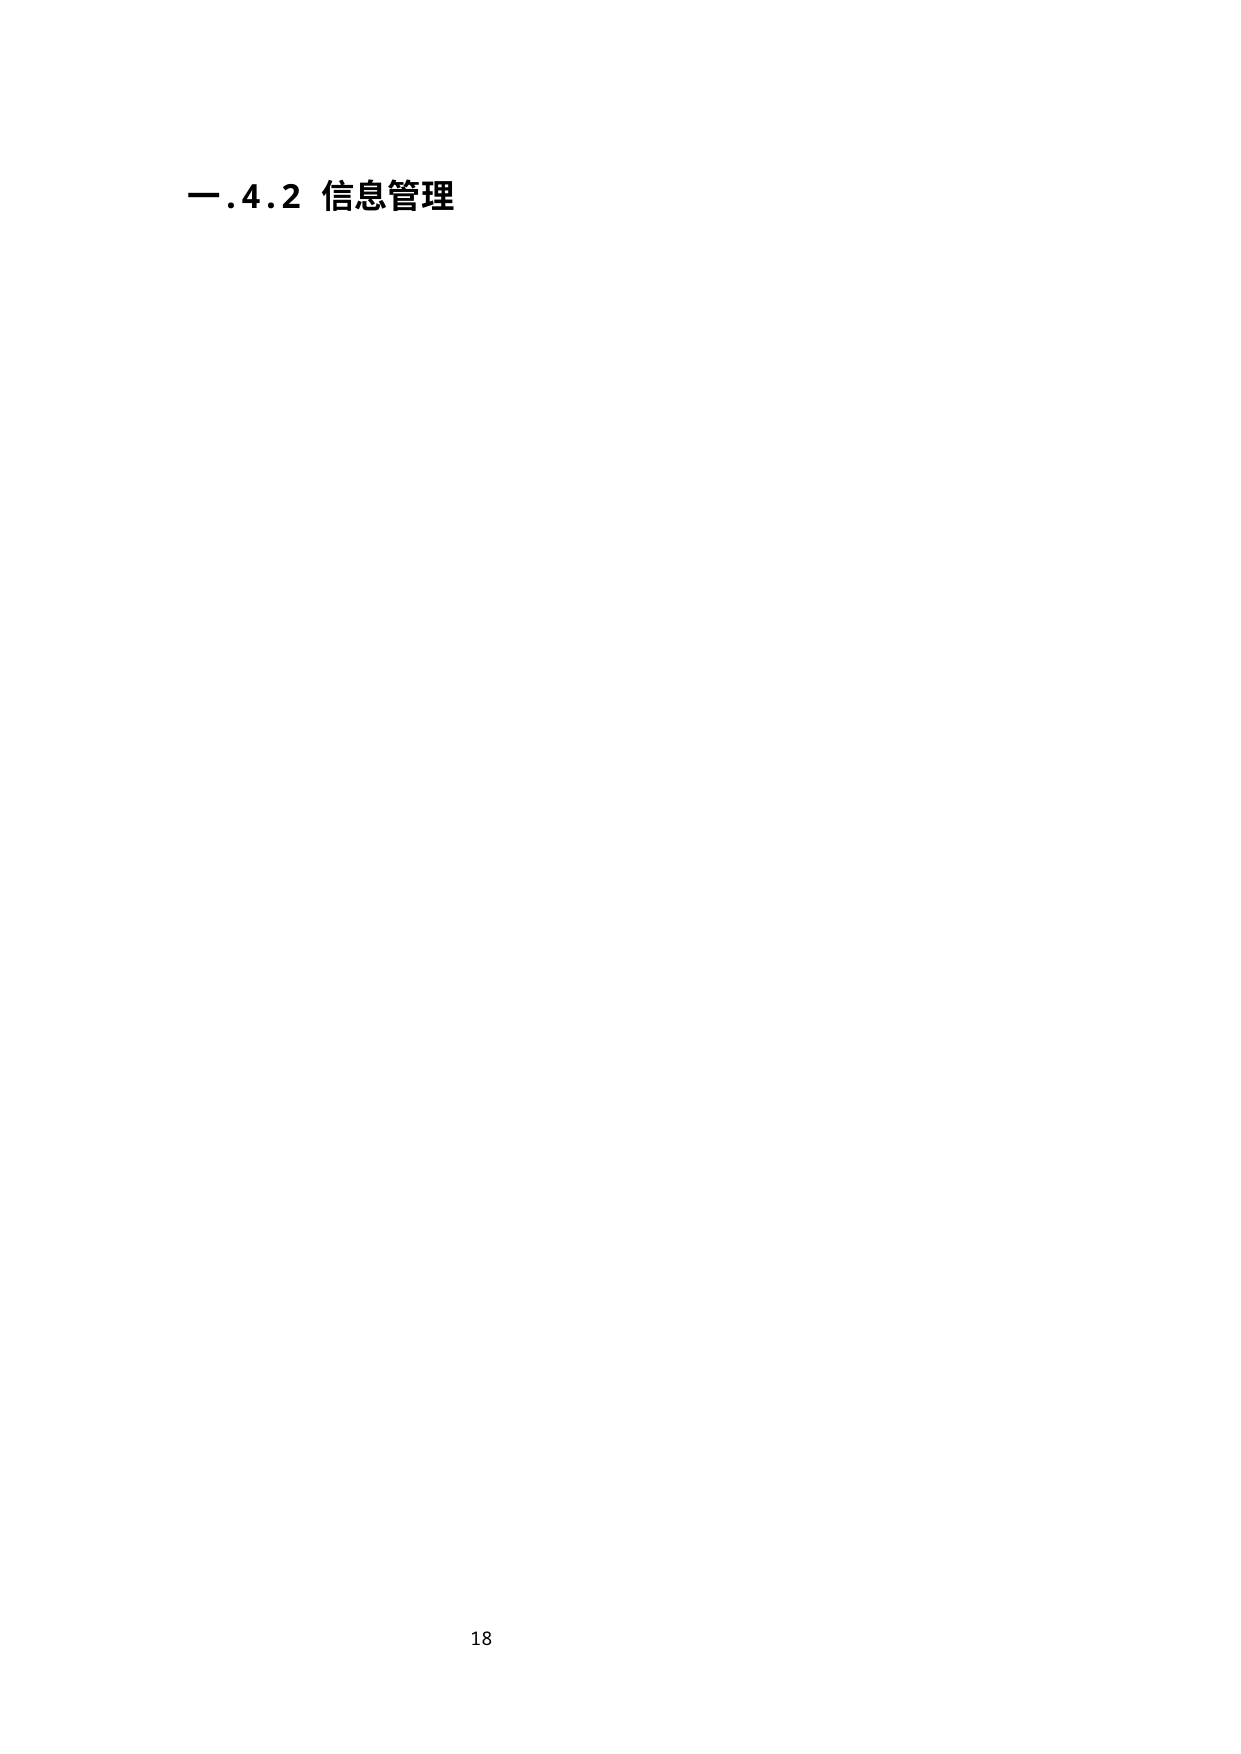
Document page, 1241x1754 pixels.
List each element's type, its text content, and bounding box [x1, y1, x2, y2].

subtitle 信息管理 [187, 162, 1053, 227]
